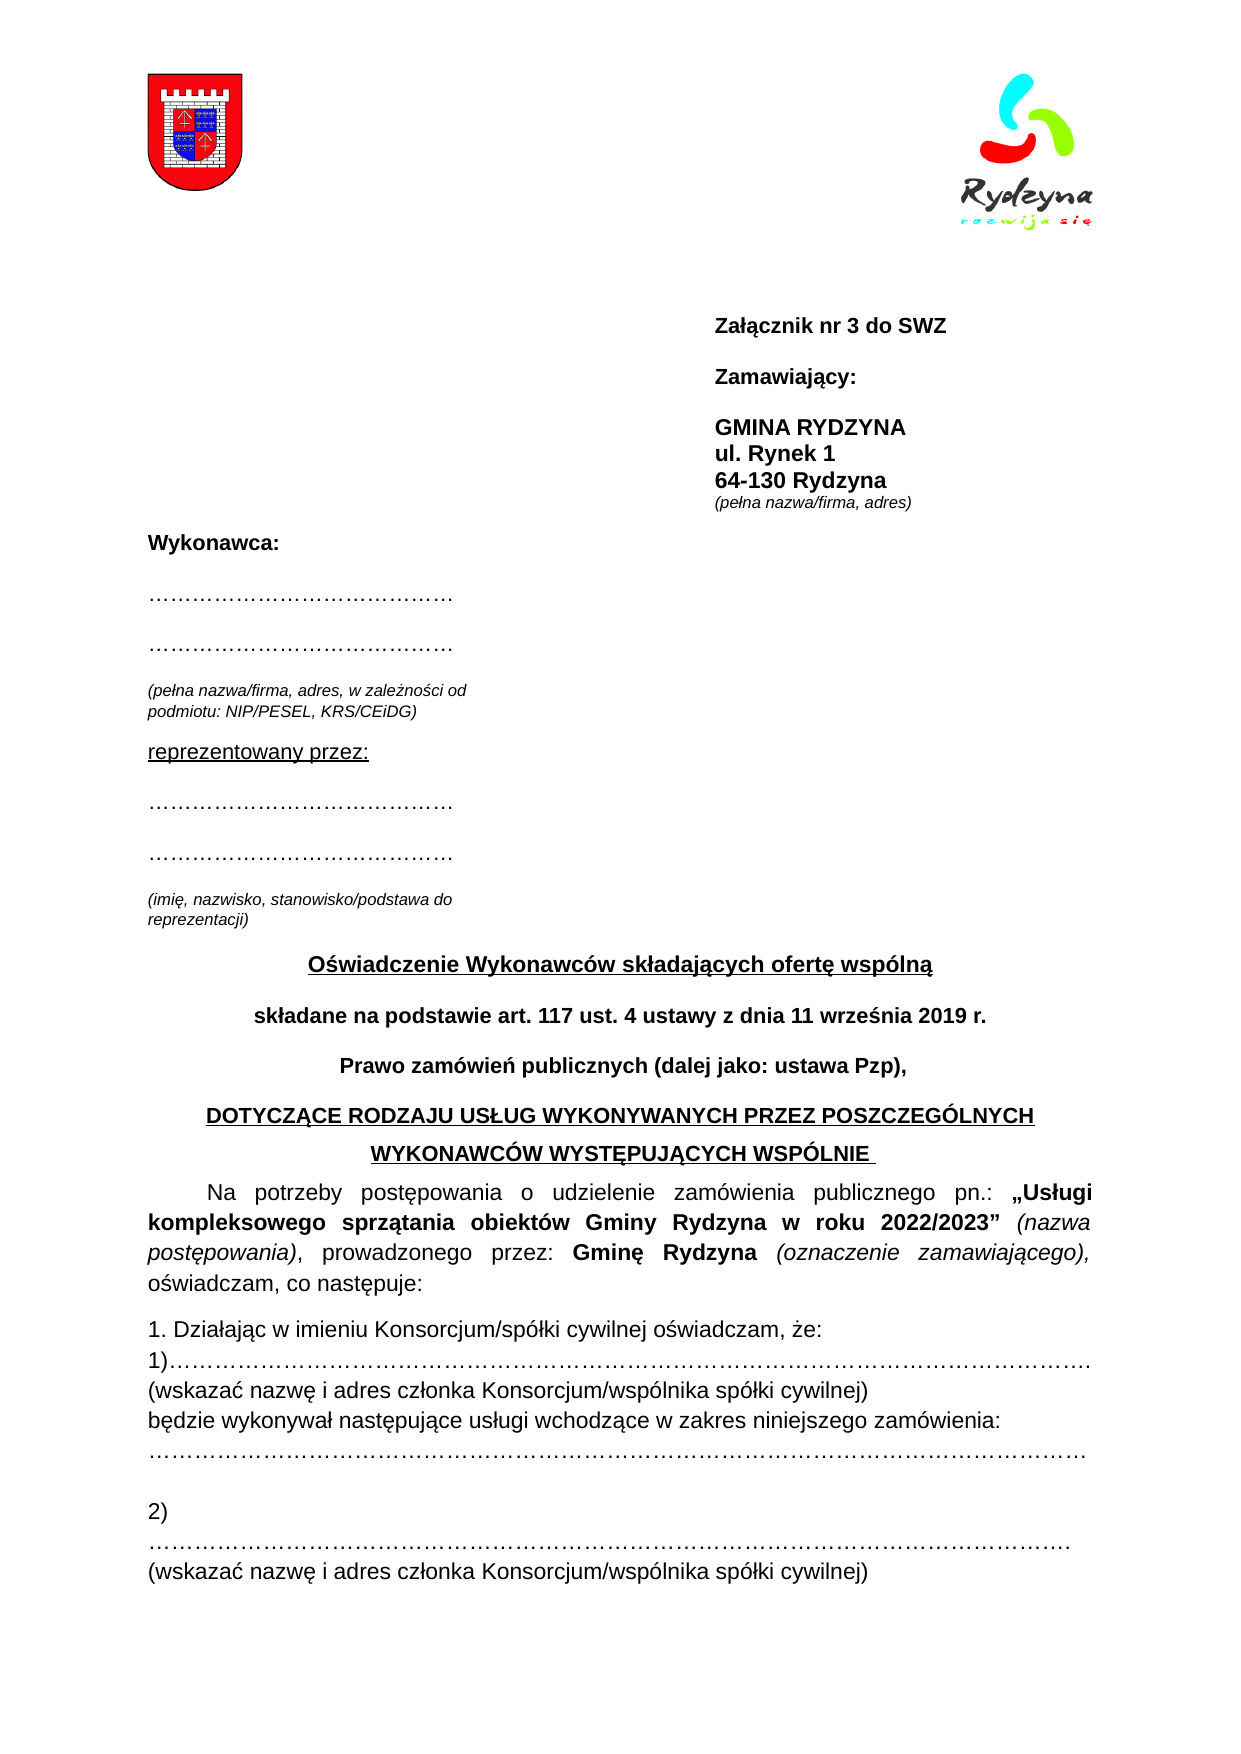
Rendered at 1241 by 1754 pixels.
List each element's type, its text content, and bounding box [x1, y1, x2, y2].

list …………………………………………………………………………………………………………… [148, 1437, 1093, 1464]
text DOTYCZĄCE RODZAJU USŁUG WYKONYWANYCH PRZEZ POSZCZEGÓLNYCH WYKONAWCÓW WYSTĘPUJĄCYCH WSPÓLNIE [148, 1103, 1093, 1166]
text Zamawiający: [641, 363, 1093, 389]
text Oświadczenie Wykonawców składających ofertę wspólną [148, 951, 1093, 977]
text składane na podstawie art. 117 ust. 4 ustawy z dnia 11 września 2019 r. [148, 1003, 1093, 1028]
text (pełna nazwa/firma, adres) [641, 493, 1093, 512]
text reprezentowany przez: [148, 738, 1093, 764]
text ………………………………………………………………………… [148, 789, 472, 864]
text Prawo zamówień publicznych (dalej jako: ustawa Pzp), [148, 1053, 1093, 1078]
text Załącznik nr 3 do SWZ [641, 314, 1093, 338]
list 1)…………………………………………………………………………………………………………. [148, 1347, 1093, 1373]
text ul. Rynek 1 [641, 440, 1087, 467]
text Na potrzeby postępowania o udzielenie zamówienia publicznego pn.: „Usługi kompleksowego sprzątania obiektów Gminy Rydzyna w roku 2022/2023” (nazwa postępowania), prowadzonego przez: Gminę Rydzyna (oznaczenie zamawiającego), oświadczam, co następuje: [148, 1179, 1093, 1296]
text (imię, nazwisko, stanowisko/podstawa do reprezentacji) [148, 890, 472, 929]
list 2) …………………………………………………………………………………………………………. [148, 1498, 1093, 1554]
list 1. Działając w imieniu Konsorcjum/spółki cywilnej oświadczam, że: [148, 1316, 1093, 1343]
list będzie wykonywał następujące usługi wchodzące w zakres niniejszego zamówienia: [148, 1407, 1093, 1433]
list (wskazać nazwę i adres członka Konsorcjum/wspólnika spółki cywilnej) [148, 1377, 1093, 1403]
text ………………………………………………………………………… [148, 580, 472, 656]
text Wykonawca: [148, 530, 1093, 555]
text 64-130 Rydzyna [641, 467, 1093, 493]
text Gmina RYDZYNA [641, 414, 1087, 440]
picture [147, 73, 1093, 314]
text (pełna nazwa/firma, adres, w zależności od podmiotu: NIP/PESEL, KRS/CEiDG) [148, 681, 472, 721]
list (wskazać nazwę i adres członka Konsorcjum/wspólnika spółki cywilnej) [148, 1558, 1093, 1584]
